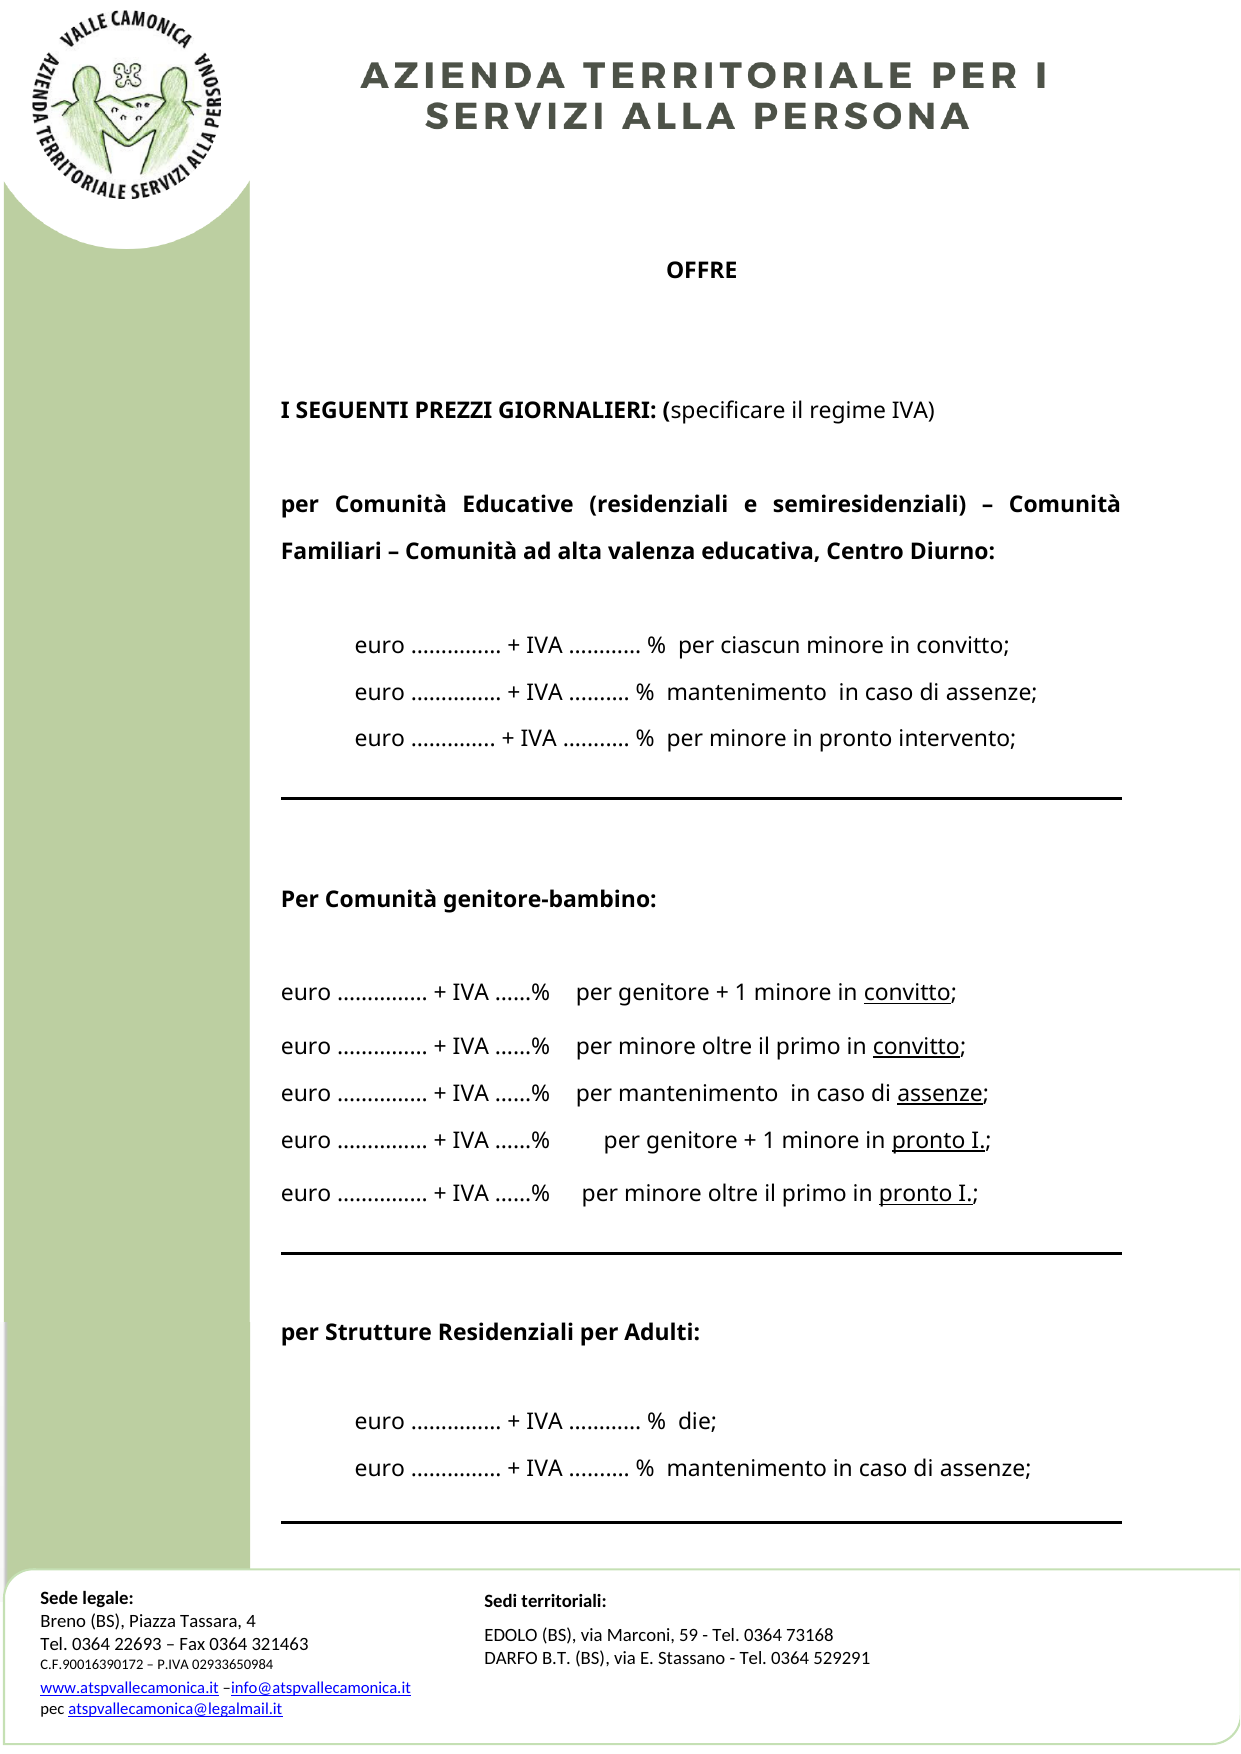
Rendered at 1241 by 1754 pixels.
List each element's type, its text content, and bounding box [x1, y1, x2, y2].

text per Strutture Residenziali per Adulti: [281, 1316, 1122, 1347]
text I SEGUENTI PREZZI GIORNALIERI: (specificare il regime IVA) [281, 394, 1122, 426]
text euro …………… + IVA ………… % per ciascun minore in convitto; [281, 629, 1122, 660]
text euro …………… + IVA .......… % mantenimento in caso di assenze; [281, 1452, 1122, 1483]
text per Comunità Educative (residenziali e semiresidenziali) – Comunità Familiari – Comunità ad alta valenza educativa, Centro Diurno: [281, 488, 1122, 566]
text OFFRE [281, 254, 1122, 285]
picture [305, 43, 1102, 159]
text euro …………… + IVA .......… % mantenimento in caso di assenze; [281, 676, 1122, 707]
text euro …………… + IVA ……% per genitore + 1 minore in convitto; [281, 976, 1122, 1007]
text euro ………….. + IVA ….....… % per minore in pronto intervento; [281, 722, 1122, 754]
text euro …………… + IVA ……% per mantenimento in caso di assenze; [281, 1077, 1122, 1108]
picture [0, 0, 258, 1602]
text euro …………… + IVA ……% per genitore + 1 minore in pronto I.; [281, 1124, 1122, 1155]
text euro …………… + IVA ……% per minore oltre il primo in pronto I.; [281, 1177, 1122, 1208]
text Per Comunità genitore-bambino: [281, 882, 1122, 914]
text euro …………… + IVA ………… % die; [281, 1405, 1122, 1436]
text euro …………… + IVA ……% per minore oltre il primo in convitto; [281, 1030, 1122, 1061]
